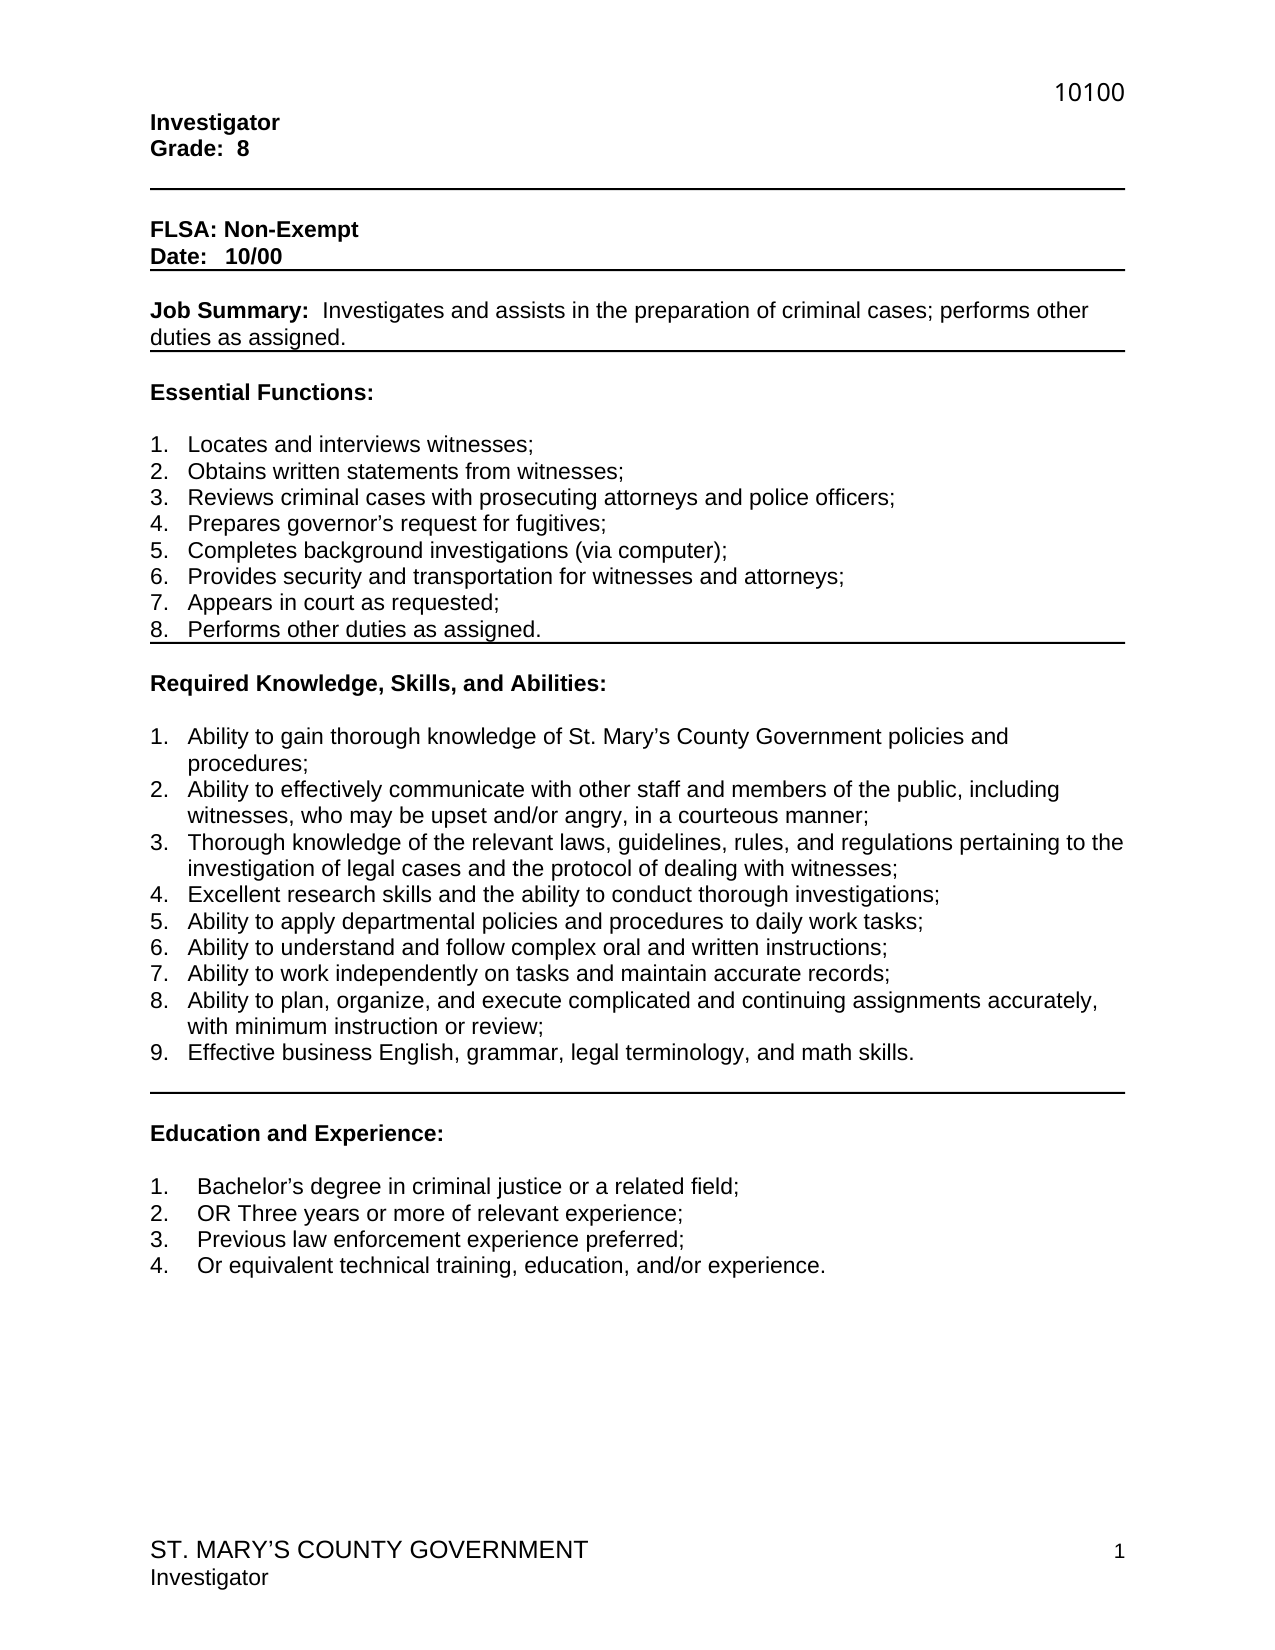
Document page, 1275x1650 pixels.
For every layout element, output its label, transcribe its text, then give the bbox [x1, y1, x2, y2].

text Essential Functions: [150, 378, 1125, 405]
list Ability to work independently on tasks and maintain accurate records; [150, 960, 1125, 987]
text Date: 10/00 [150, 243, 1125, 269]
list Ability to gain thorough knowledge of St. Mary’s policies and procedures; [150, 723, 1125, 776]
list Appears in court as requested; [150, 589, 1125, 616]
text FLSA: Non-Exempt [150, 216, 1125, 243]
list Ability to understand and follow complex oral and written instructions; [150, 934, 1125, 960]
text Previous law enforcement experience preferred; [150, 1226, 1125, 1252]
text Bachelor’s degree in criminal justice or a related field; [150, 1173, 1125, 1199]
list Performs other duties as assigned. [150, 616, 1125, 642]
text OR Three years or more of relevant experience; [150, 1199, 1125, 1226]
list Excellent research skills and the ability to conduct thorough investigations; [150, 881, 1125, 908]
text Job Summary: Investigates and assists in the preparation of criminal cases; performs other duties as assigned. [150, 297, 1125, 350]
list Ability to effectively communicate with other staff and members of the public, including witnesses, who may be upset and/or angry, in a courteous manner; [150, 776, 1125, 828]
text Grade: 8 [150, 135, 1125, 162]
list Effective business English, grammar, legal terminology, and math skills. [150, 1039, 1125, 1066]
list Thorough knowledge of the relevant laws, guidelines, rules, and regulations pertaining to the investigation of legal cases and the protocol of dealing with witnesses; [150, 828, 1125, 881]
list Reviews criminal cases with prosecuting attorneys and police officers; [150, 484, 1125, 510]
text Required Knowledge, Skills, and Abilities: [150, 670, 1125, 697]
list Ability to apply departmental policies and procedures to daily work tasks; [150, 908, 1125, 934]
list Completes background investigations (via computer); [150, 537, 1125, 563]
list Prepares governor’s request for fugitives; [150, 510, 1125, 537]
list Locates and interviews witnesses; [150, 431, 1125, 458]
text Education and Experience: [150, 1120, 1125, 1147]
text Or equivalent technical training, education, and/or experience. [150, 1252, 1125, 1278]
list Ability to plan, organize, and execute complicated and continuing assignments accurately, with minimum instruction or review; [150, 987, 1125, 1039]
subtitle Investigator [150, 109, 1125, 135]
list Provides security and transportation for witnesses and attorneys; [150, 563, 1125, 589]
list Obtains written statements from witnesses; [150, 458, 1125, 484]
